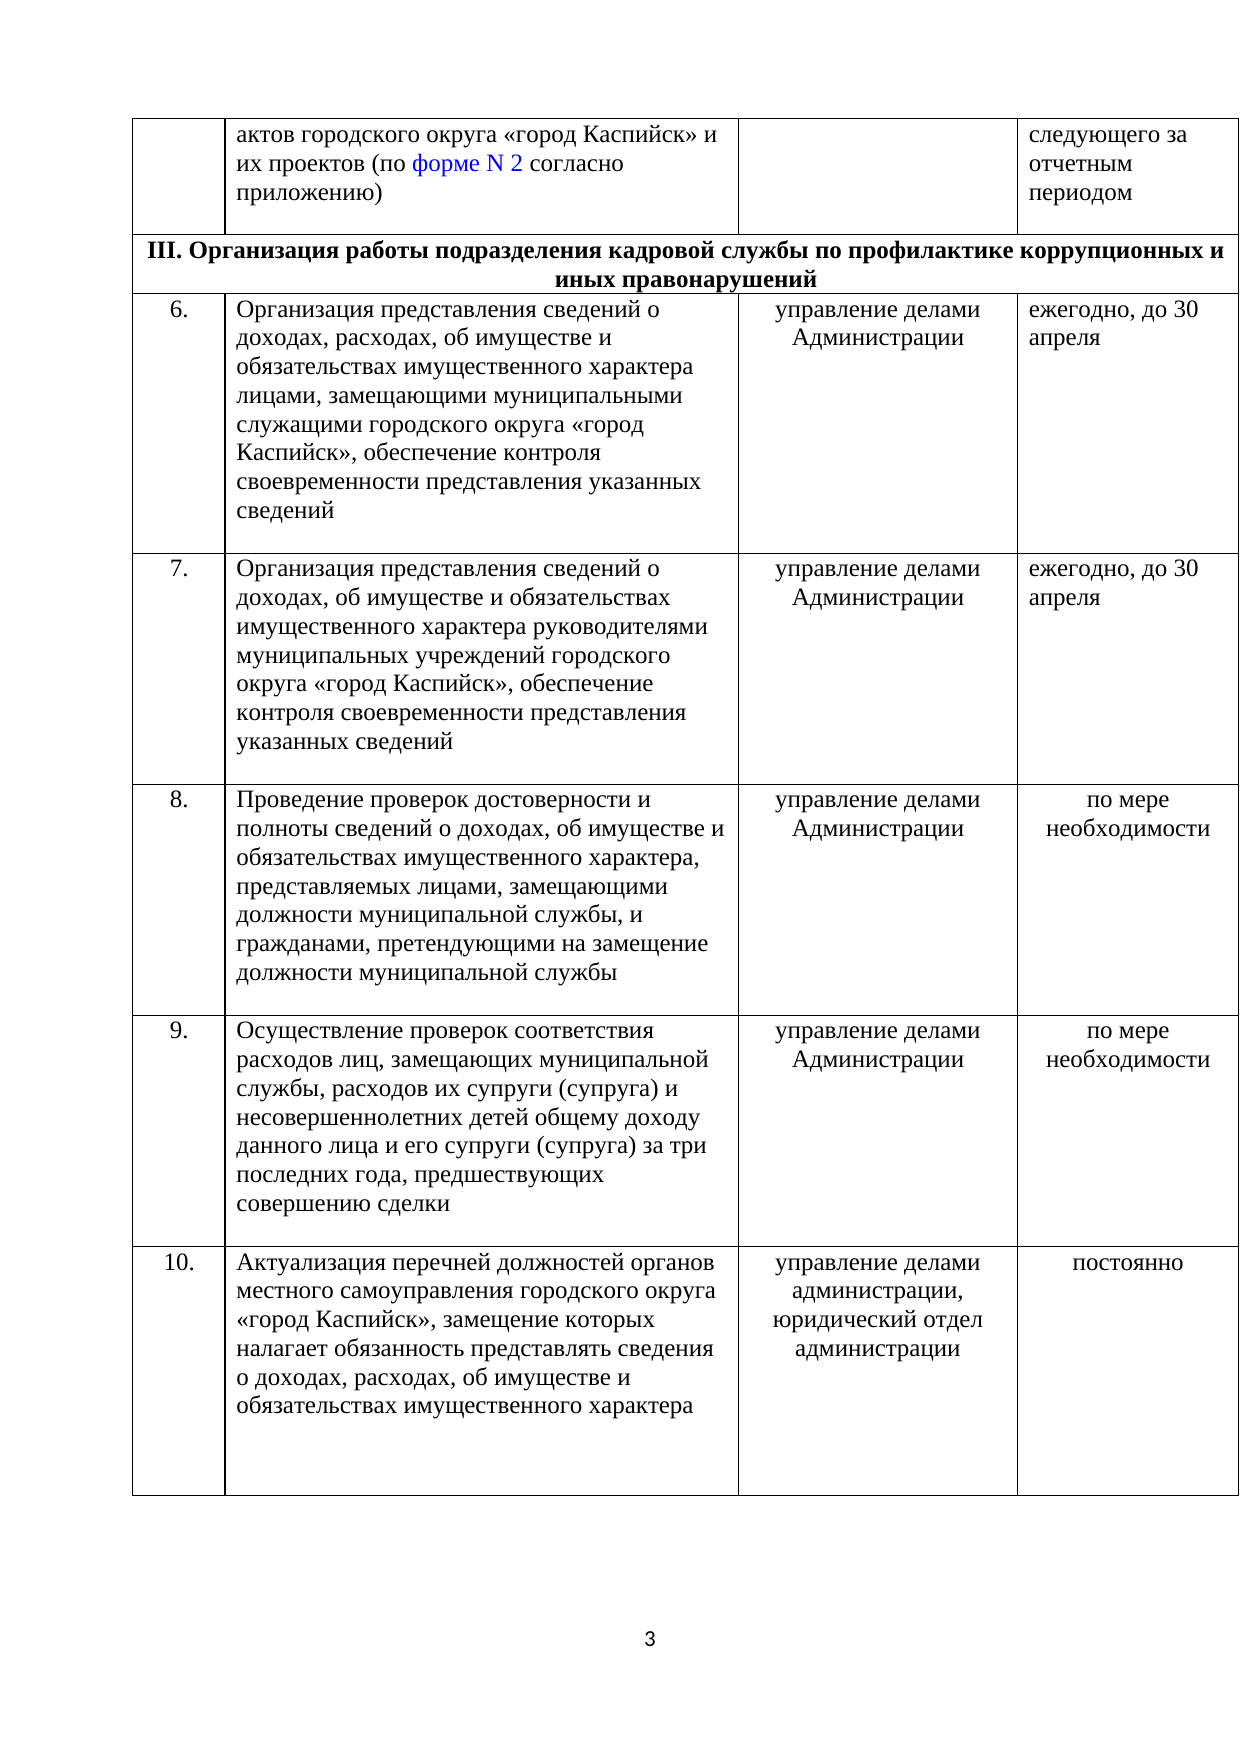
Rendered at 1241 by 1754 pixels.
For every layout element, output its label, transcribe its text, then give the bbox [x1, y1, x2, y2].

table_cell управление делами Администрации [739, 1016, 1017, 1246]
table_cell 6. [133, 294, 224, 552]
table_cell ежегодно, до 30 апреля [1018, 554, 1238, 783]
table_cell управление делами Администрации [739, 294, 1017, 552]
table_cell постоянно [1018, 1247, 1238, 1495]
table_cell по мере необходимости [1018, 785, 1238, 1014]
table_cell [1018, 119, 1238, 234]
table_cell управление делами Администрации [739, 554, 1017, 783]
table_cell Осуществление проверок соответствия расходов лиц, замещающих муниципальной службы, расходов их супруги (супруга) и несовершеннолетних детей общему доходу данного лица и его супруги (супруга) за три последних года, предшествующих совершению сделки [226, 1016, 738, 1246]
table_cell по мере необходимости [1018, 1016, 1238, 1246]
table_cell Актуализация перечней должностей органов местного самоуправления городского округа «город Каспийск», замещение которых налагает обязанность представлять сведения о доходах, расходах, об имуществе и обязательствах имущественного характера [226, 1247, 738, 1495]
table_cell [739, 119, 1017, 234]
table_cell Организация представления сведений о доходах, расходах, об имуществе и обязательствах имущественного характера лицами, замещающими муниципальными служащими городского округа «город Каспийск», обеспечение контроля своевременности представления указанных сведений [226, 294, 738, 552]
table_cell управление делами Администрации [739, 785, 1017, 1014]
table_cell управление делами администрации, юридический отдел администрации [739, 1247, 1017, 1495]
table_cell Организация представления сведений о доходах, об имуществе и обязательствах имущественного характера руководителями муниципальных учреждений городского округа «город Каспийск», обеспечение контроля своевременности представления указанных сведений [226, 554, 738, 783]
table_cell 9. [133, 1016, 224, 1246]
table_cell Проведение проверок достоверности и полноты сведений о доходах, об имуществе и обязательствах имущественного характера, представляемых лицами, замещающими должности муниципальной службы, и гражданами, претендующими на замещение должности муниципальной службы [226, 785, 738, 1014]
table_cell 5. [133, 119, 224, 234]
table_cell 10. [133, 1247, 224, 1495]
table_cell ежегодно, до 30 апреля [1018, 294, 1238, 552]
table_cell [226, 119, 738, 234]
table_cell III. Организация работы подразделения кадровой службы по профилактике коррупционных и иных правонарушений [133, 235, 1238, 293]
table_cell 7. [133, 554, 224, 783]
table_cell 8. [133, 785, 224, 1014]
